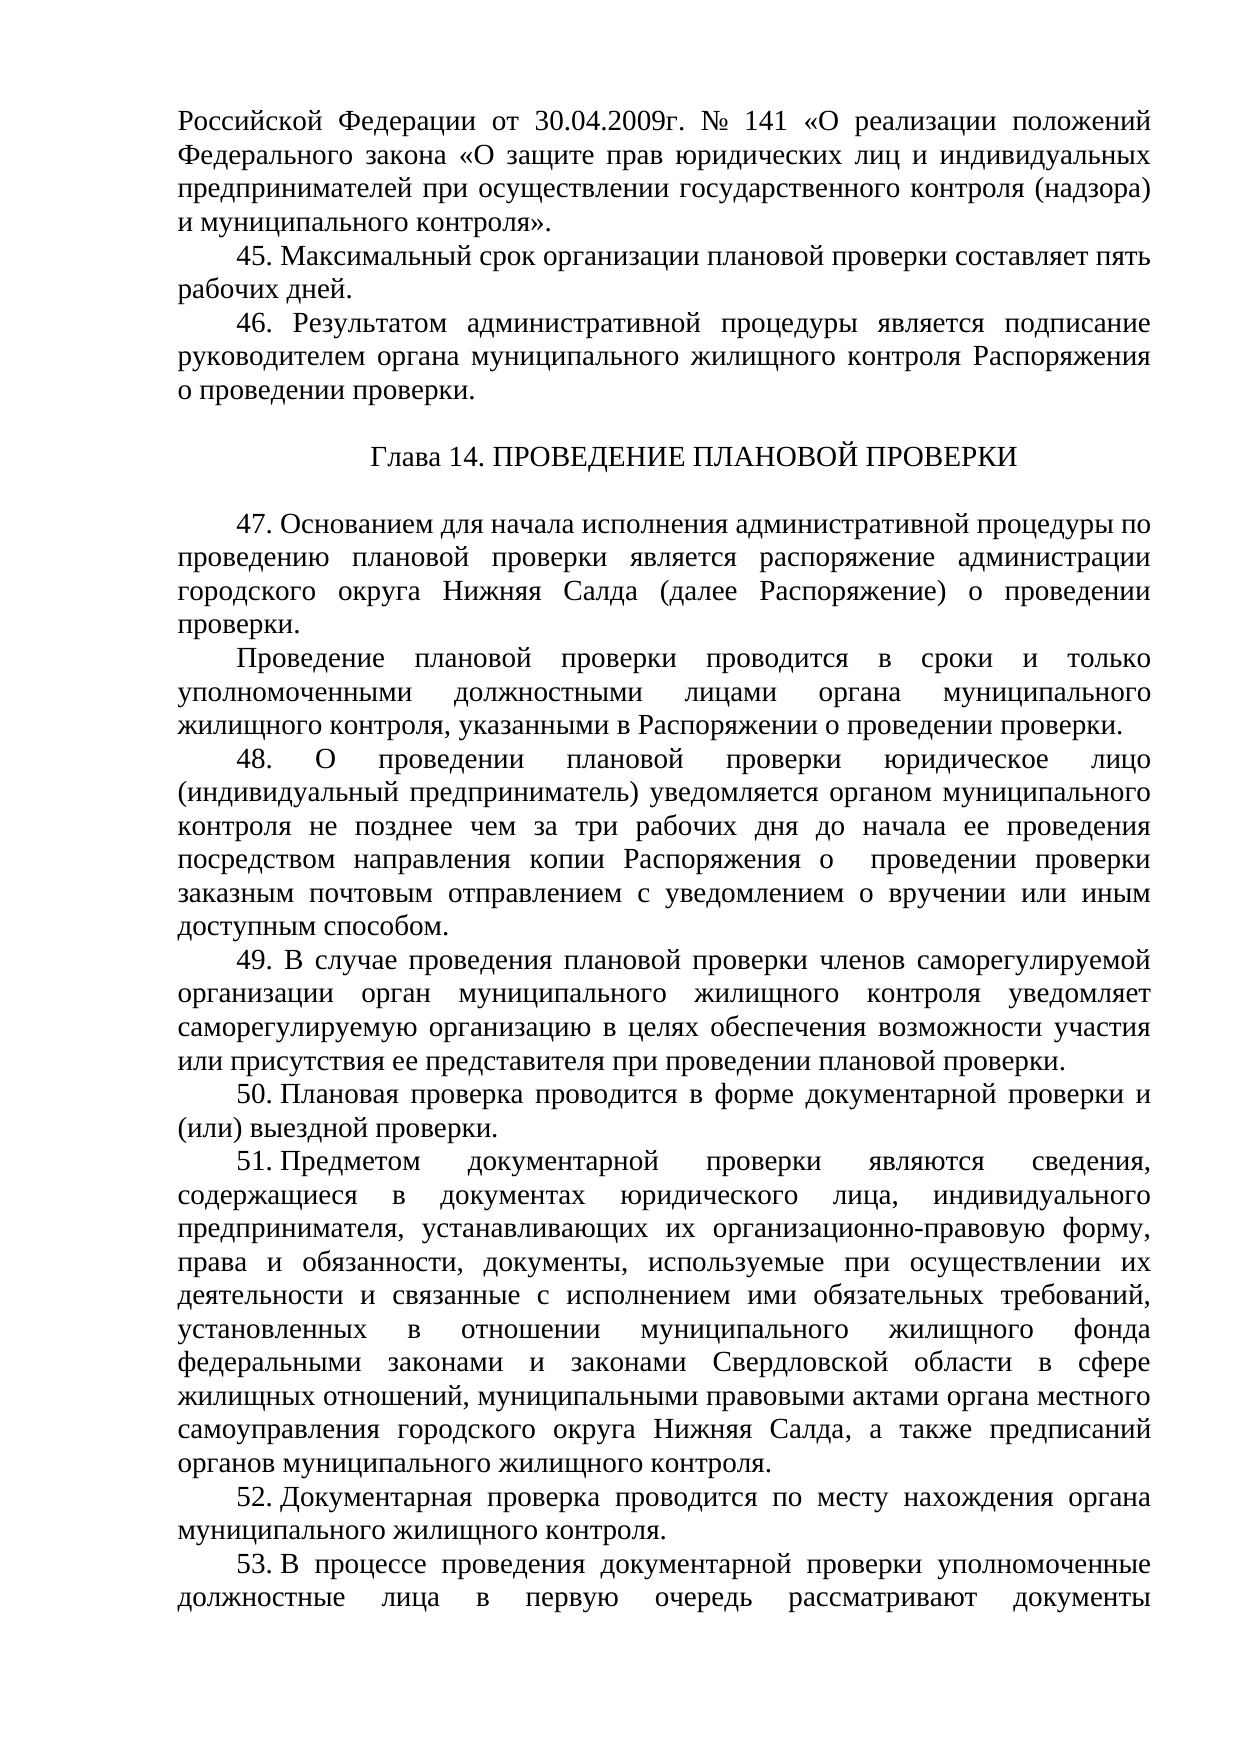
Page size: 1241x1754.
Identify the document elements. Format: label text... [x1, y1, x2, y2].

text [177, 103, 1152, 238]
text 52. Документарная проверка проводится по месту нахождения органа муниципального жилищного контроля. [177, 1479, 1152, 1546]
text 48. О проведении плановой проверки юридическое лицо (индивидуальный предприниматель) уведомляется органом муниципального контроля не позднее чем за три рабочих дня до начала ее проведения посредством направления копии Распоряжения о проведении проверки заказным почтовым отправлением с уведомлением о вручении или иным доступным способом. [177, 741, 1152, 942]
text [177, 1546, 1152, 1613]
text Проведение плановой проверки проводится в сроки и только уполномоченными должностными лицами органа муниципального жилищного контроля, указанными в Распоряжении о проведении проверки. [177, 640, 1152, 741]
text 46. Результатом административной процедуры является подписание руководителем органа муниципального жилищного контроля Распоряжения о проведении проверки. [177, 305, 1152, 405]
text 45. Максимальный срок организации плановой проверки составляет пять рабочих дней. [177, 238, 1152, 305]
text Глава 14. ПРОВЕДЕНИЕ ПЛАНОВОЙ ПРОВЕРКИ [177, 439, 1152, 472]
text 50. Плановая проверка проводится в форме документарной проверки и (или) выездной проверки. [177, 1076, 1152, 1143]
text 49. В случае проведения плановой проверки членов саморегулируемой организации орган муниципального жилищного контроля уведомляет саморегулируемую организацию в целях обеспечения возможности участия или присутствия ее представителя при проведении плановой проверки. [177, 942, 1152, 1076]
text 51. Предметом документарной проверки являются сведения, содержащиеся в документах юридического лица, индивидуального предпринимателя, устанавливающих их организационно-правовую форму, права и обязанности, документы, используемые при осуществлении их деятельности и связанные с исполнением ими обязательных требований, установленных в отношении муниципального жилищного фонда федеральными законами и законами Свердловской области в сфере жилищных отношений, муниципальными правовыми актами органа местного самоуправления городского округа Нижняя Салда, а также предписаний органов муниципального жилищного контроля. [177, 1143, 1152, 1479]
text 47. Основанием для начала исполнения административной процедуры по проведению плановой проверки является распоряжение администрации городского округа Нижняя Салда (далее Распоряжение) о проведении проверки. [177, 506, 1152, 640]
